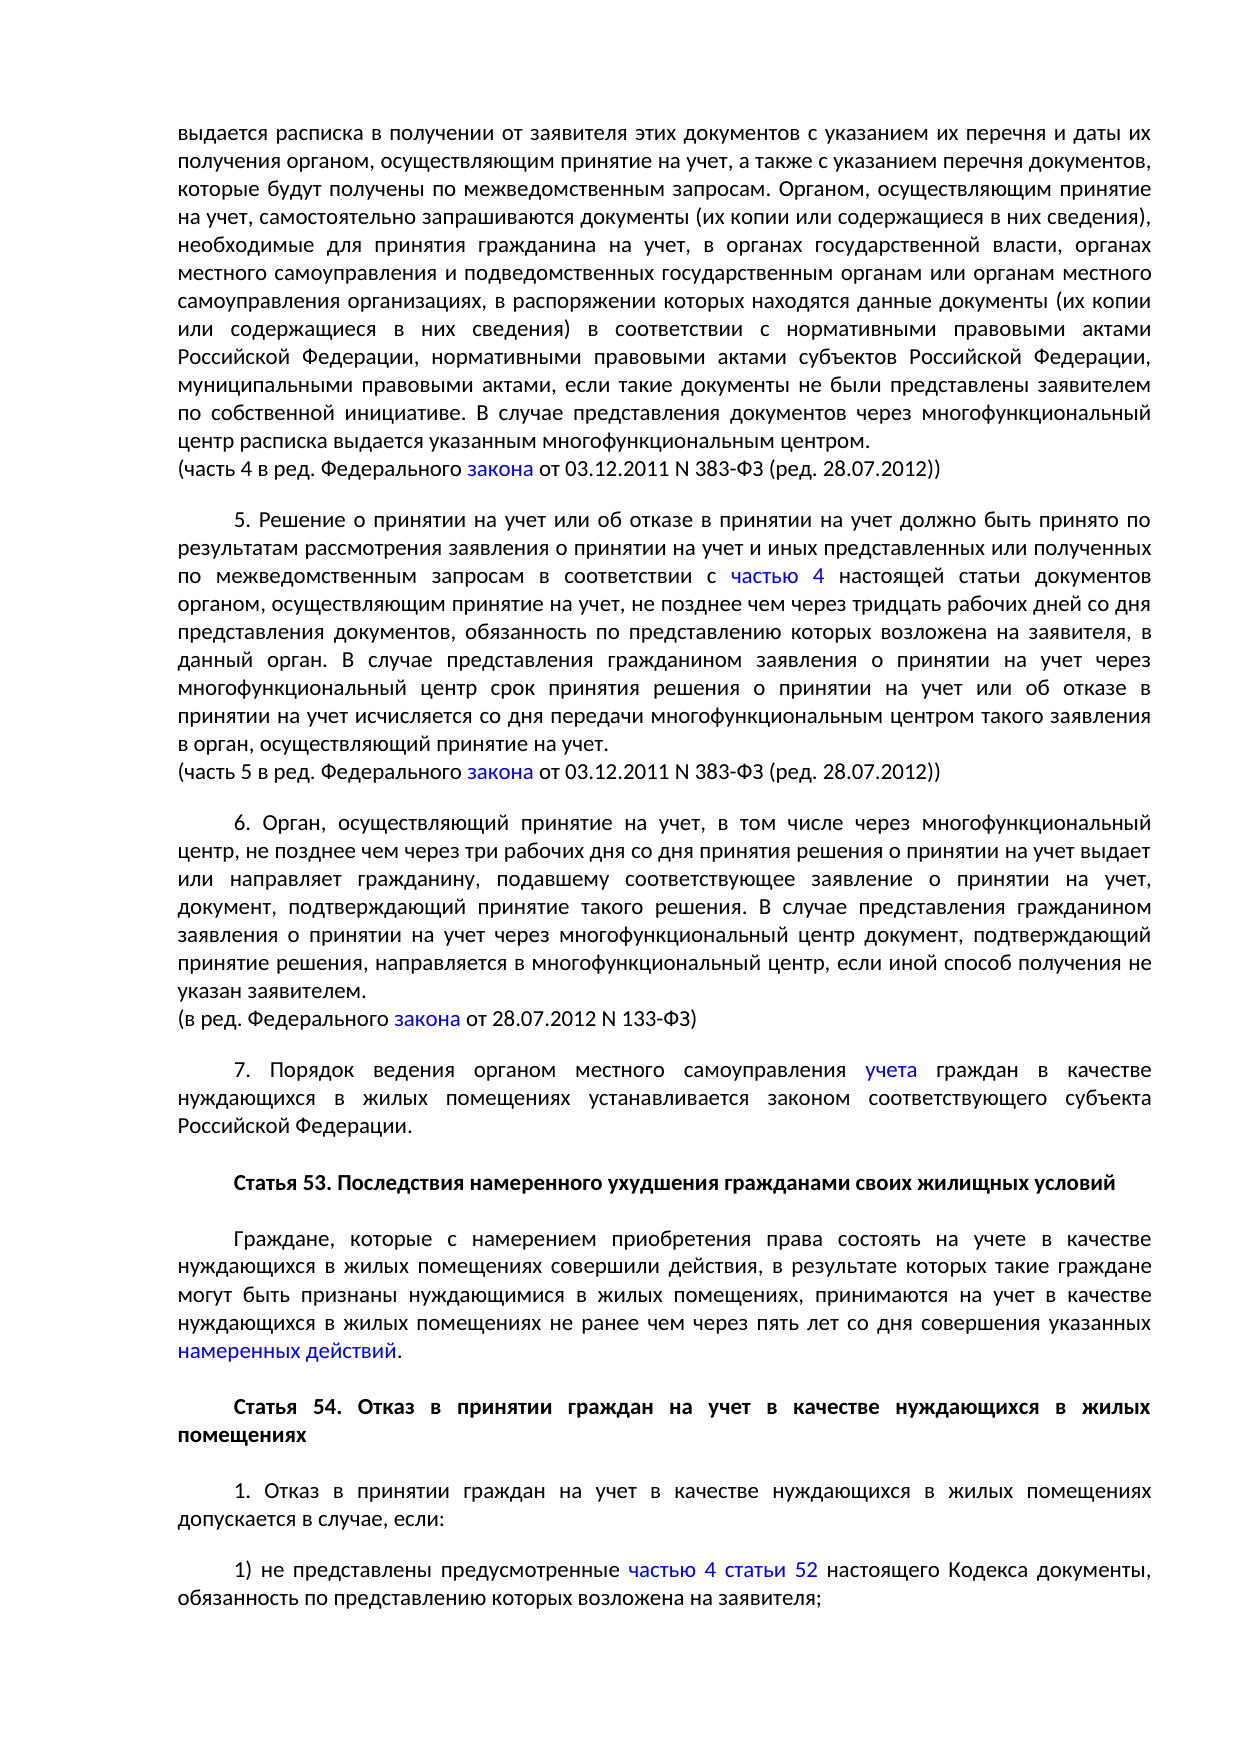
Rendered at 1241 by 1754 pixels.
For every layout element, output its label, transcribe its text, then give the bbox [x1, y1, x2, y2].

text (в ред. Федерального закона от 28.07.2012 N 133-ФЗ) [177, 1004, 1152, 1033]
text 6. Орган, осуществляющий принятие на учет, в том числе через многофункциональный центр, не позднее чем через три рабочих дня со дня принятия решения о принятии на учет выдает или направляет гражданину, подавшему соответствующее заявление о принятии на учет, документ, подтверждающий принятие такого решения. В случае представления гражданином заявления о принятии на учет через многофункциональный центр документ, подтверждающий принятие решения, направляется в многофункциональный центр, если иной способ получения не указан заявителем. [177, 808, 1152, 1004]
text 5. Решение о принятии на учет или об отказе в принятии на учет должно быть принято по результатам рассмотрения заявления о принятии на учет и иных представленных или полученных по межведомственным запросам в соответствии с частью 4 настоящей статьи документов органом, осуществляющим принятие на учет, не позднее чем через тридцать рабочих дней со дня представления документов, обязанность по представлению которых возложена на заявителя, в данный орган. В случае представления гражданином заявления о принятии на учет через многофункциональный центр срок принятия решения о принятии на учет или об отказе в принятии на учет исчисляется со дня передачи многофункциональным центром такого заявления в орган, осуществляющий принятие на учет. [177, 505, 1152, 757]
text 1. Отказ в принятии граждан на учет в качестве нуждающихся в жилых помещениях допускается в случае, если: [177, 1476, 1152, 1532]
text Граждане, которые с намерением приобретения права состоять на учете в качестве нуждающихся в жилых помещениях совершили действия, в результате которых такие граждане могут быть признаны нуждающимися в жилых помещениях, принимаются на учет в качестве нуждающихся в жилых помещениях не ранее чем через пять лет со дня совершения указанных намеренных действий. [177, 1224, 1152, 1364]
title Статья 54. Отказ в принятии граждан на учет в качестве нуждающихся в жилых помещениях [177, 1392, 1152, 1448]
text (часть 5 в ред. Федерального закона от 03.12.2011 N 383-ФЗ (ред. 28.07.2012)) [177, 757, 1152, 786]
title Статья 53. Последствия намеренного ухудшения гражданами своих жилищных условий [177, 1168, 1152, 1196]
text (часть 4 в ред. Федерального закона от 03.12.2011 N 383-ФЗ (ред. 28.07.2012)) [177, 454, 1152, 482]
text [177, 118, 1152, 454]
text 7. Порядок ведения органом местного самоуправления учета граждан в качестве нуждающихся в жилых помещениях устанавливается законом соответствующего субъекта Российской Федерации. [177, 1056, 1152, 1139]
text 1) не представлены предусмотренные частью 4 статьи 52 настоящего Кодекса документы, обязанность по представлению которых возложена на заявителя; [177, 1555, 1152, 1611]
